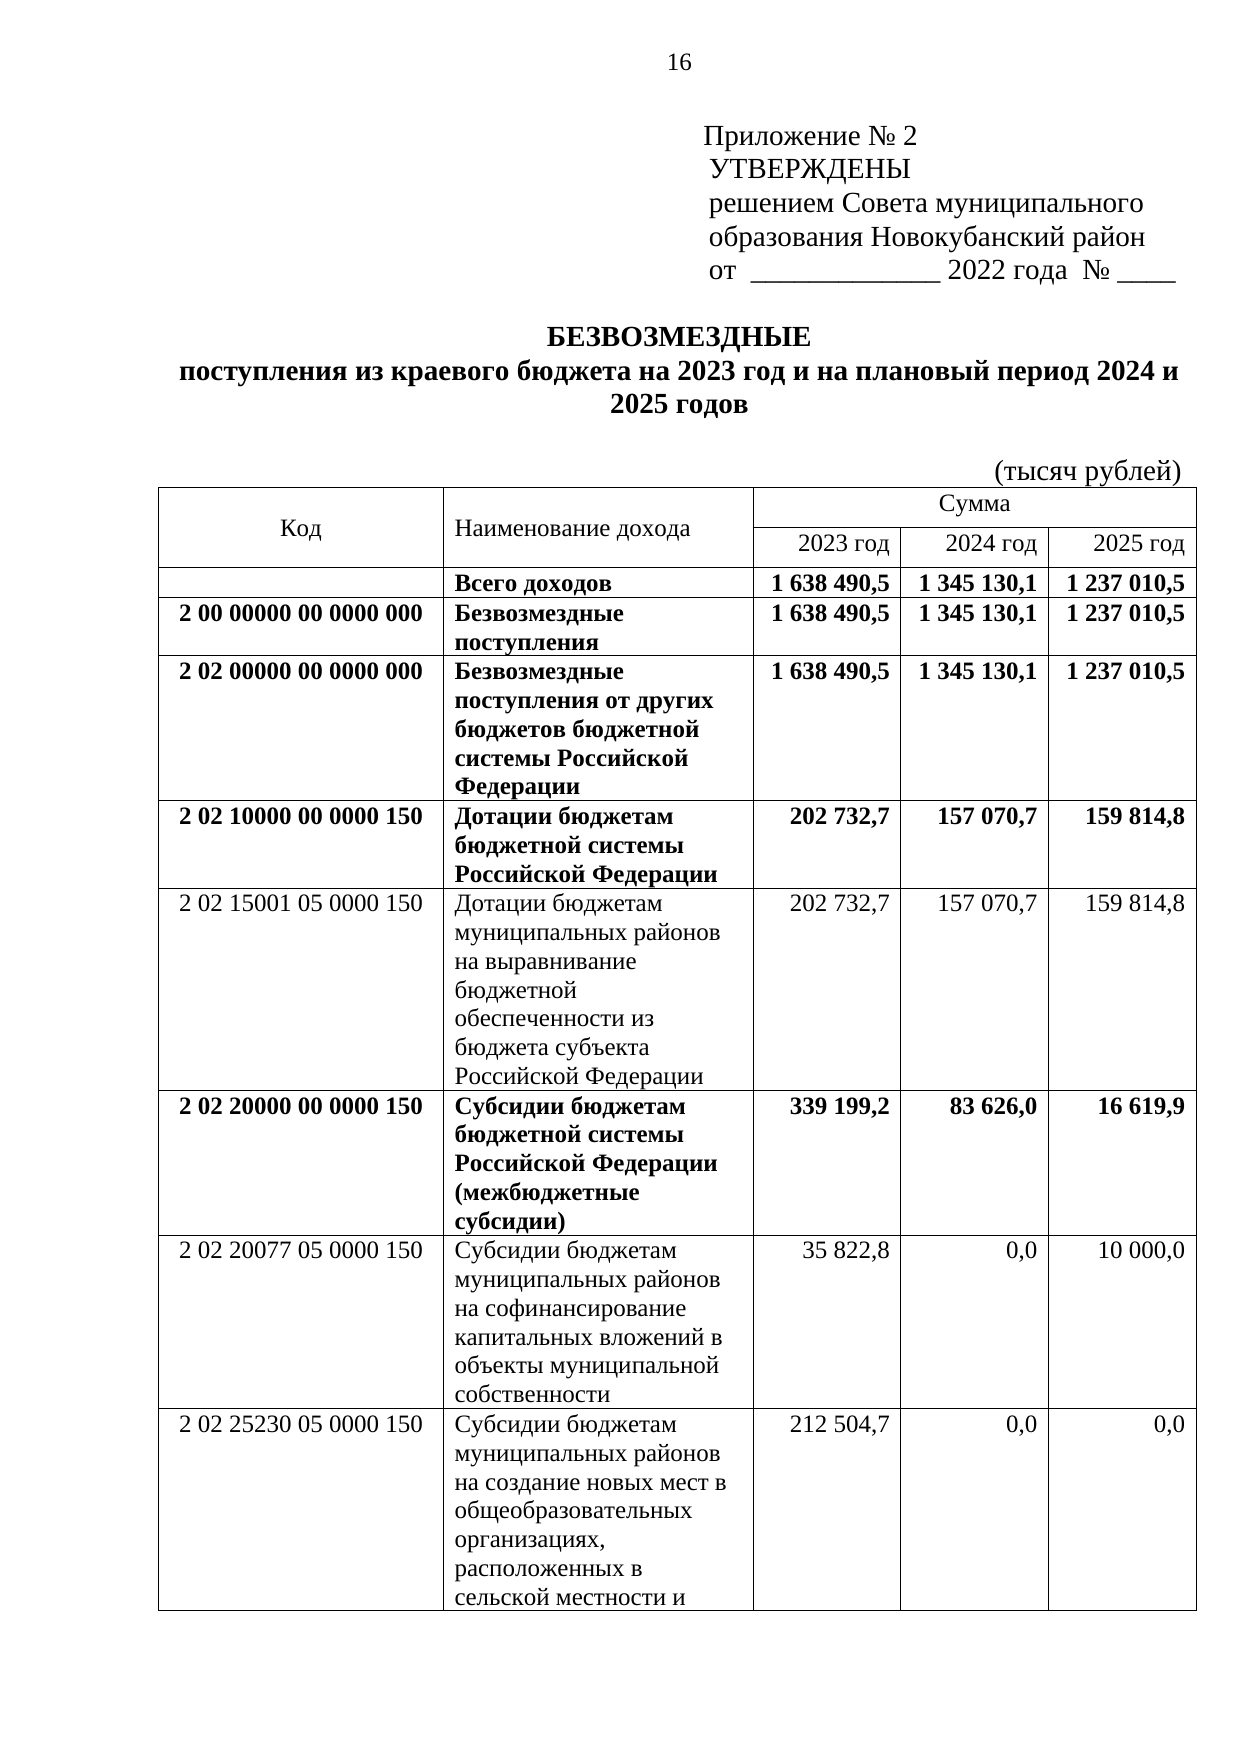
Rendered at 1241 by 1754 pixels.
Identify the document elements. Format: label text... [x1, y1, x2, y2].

table_cell 0,0 [1049, 1409, 1196, 1610]
table_cell 1 638 490,5 [754, 598, 900, 655]
table_cell [159, 568, 443, 597]
table_cell 157 070,7 [901, 801, 1048, 887]
table_cell 2 00 00000 00 0000 000 [159, 598, 443, 655]
table_cell Дотации бюджетам муниципальных районов на выравнивание бюджетной обеспеченности из бюджета субъекта Российской Федерации [444, 889, 753, 1090]
table_cell Всего доходов [444, 568, 753, 597]
table_cell Безвозмездные поступления [444, 598, 753, 655]
text УТВЕРЖДЕНЫ [177, 152, 1181, 185]
table_cell 1 237 010,5 [1049, 568, 1196, 597]
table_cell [444, 1409, 753, 1610]
table_cell 2 02 15001 05 0000 150 [159, 889, 443, 1090]
table_cell 0,0 [901, 1236, 1048, 1408]
table_cell 159 814,8 [1049, 889, 1196, 1090]
table_cell 202 732,7 [754, 801, 900, 887]
table_cell 202 732,7 [754, 889, 900, 1090]
table_cell 157 070,7 [901, 889, 1048, 1090]
table_cell 2 02 00000 00 0000 000 [159, 656, 443, 800]
table_cell 35 822,8 [754, 1236, 900, 1408]
table_header Наименование дохода [444, 488, 753, 567]
text Приложение № 2 [177, 118, 1181, 152]
table_cell 1 345 130,1 [901, 568, 1048, 597]
table_cell 2023 год [754, 528, 900, 567]
table_cell 1 638 490,5 [754, 656, 900, 800]
table_cell 159 814,8 [1049, 801, 1196, 887]
text образования Новокубанский район [709, 219, 1181, 252]
text поступления из краевого бюджета на 2023 год и на плановый период 2024 и 2025 годов [177, 353, 1181, 420]
table_header Код [159, 488, 443, 567]
table_cell 2 02 20077 05 0000 150 [159, 1236, 443, 1408]
table_header Сумма [754, 488, 1196, 527]
table_cell 2 02 25230 05 0000 150 [159, 1409, 443, 1610]
text (тысяч рублей) [177, 453, 1181, 487]
table_cell 2025 год [1049, 528, 1196, 567]
table_cell Субсидии бюджетам муниципальных районов на софинансирование капитальных вложений в объекты муниципальной собственности [444, 1236, 753, 1408]
table_cell 1 638 490,5 [754, 568, 900, 597]
table_cell 10 000,0 [1049, 1236, 1196, 1408]
table_cell 16 619,9 [1049, 1091, 1196, 1234]
table_cell 212 504,7 [754, 1409, 900, 1610]
table_cell 1 345 130,1 [901, 656, 1048, 800]
text решением Совета муниципального [709, 185, 1181, 219]
table_cell 0,0 [901, 1409, 1048, 1610]
table_cell 2024 год [901, 528, 1048, 567]
table_cell 1 237 010,5 [1049, 656, 1196, 800]
table_cell 2 02 10000 00 0000 150 [159, 801, 443, 887]
table_cell 339 199,2 [754, 1091, 900, 1234]
table_cell 1 345 130,1 [901, 598, 1048, 655]
table_cell 83 626,0 [901, 1091, 1048, 1234]
table_cell Субсидии бюджетам бюджетной системы Российской Федерации (межбюджетные субсидии) [444, 1091, 753, 1234]
table_cell Безвозмездные поступления от других бюджетов бюджетной системы Российской Федерации [444, 656, 753, 800]
table_cell 2 02 20000 00 0000 150 [159, 1091, 443, 1234]
text БЕЗВОЗМЕЗДНЫЕ [177, 319, 1181, 353]
table_cell Дотации бюджетам бюджетной системы Российской Федерации [444, 801, 753, 887]
table_cell 1 237 010,5 [1049, 598, 1196, 655]
text от _____________ 2022 года № ____ [709, 252, 1181, 286]
